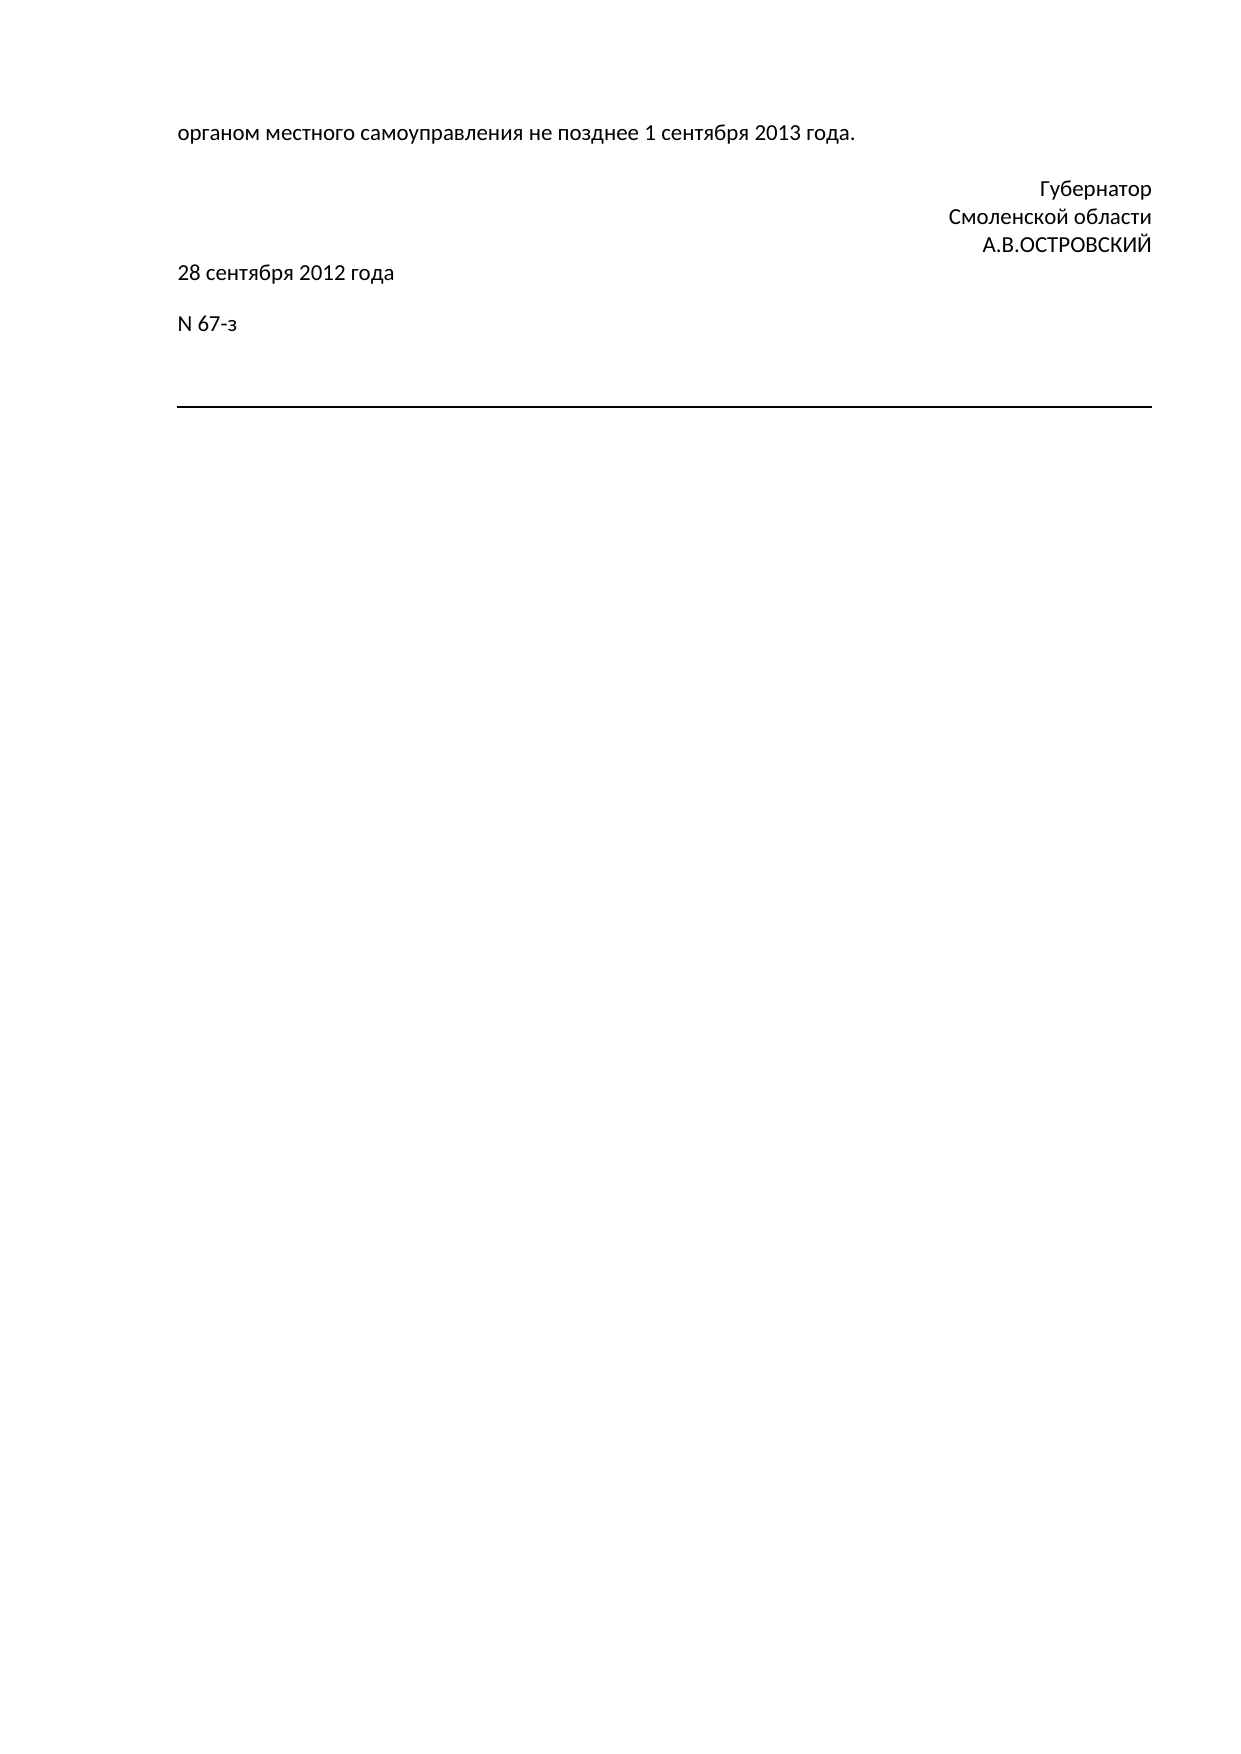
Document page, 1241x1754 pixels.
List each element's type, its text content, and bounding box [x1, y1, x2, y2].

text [177, 118, 1152, 146]
text 28 сентября 2012 года [177, 258, 1152, 286]
text N 67-з [177, 309, 1152, 337]
text А.В.ОСТРОВСКИЙ [177, 230, 1152, 258]
text Смоленской области [177, 202, 1152, 230]
text Губернатор [177, 174, 1152, 202]
